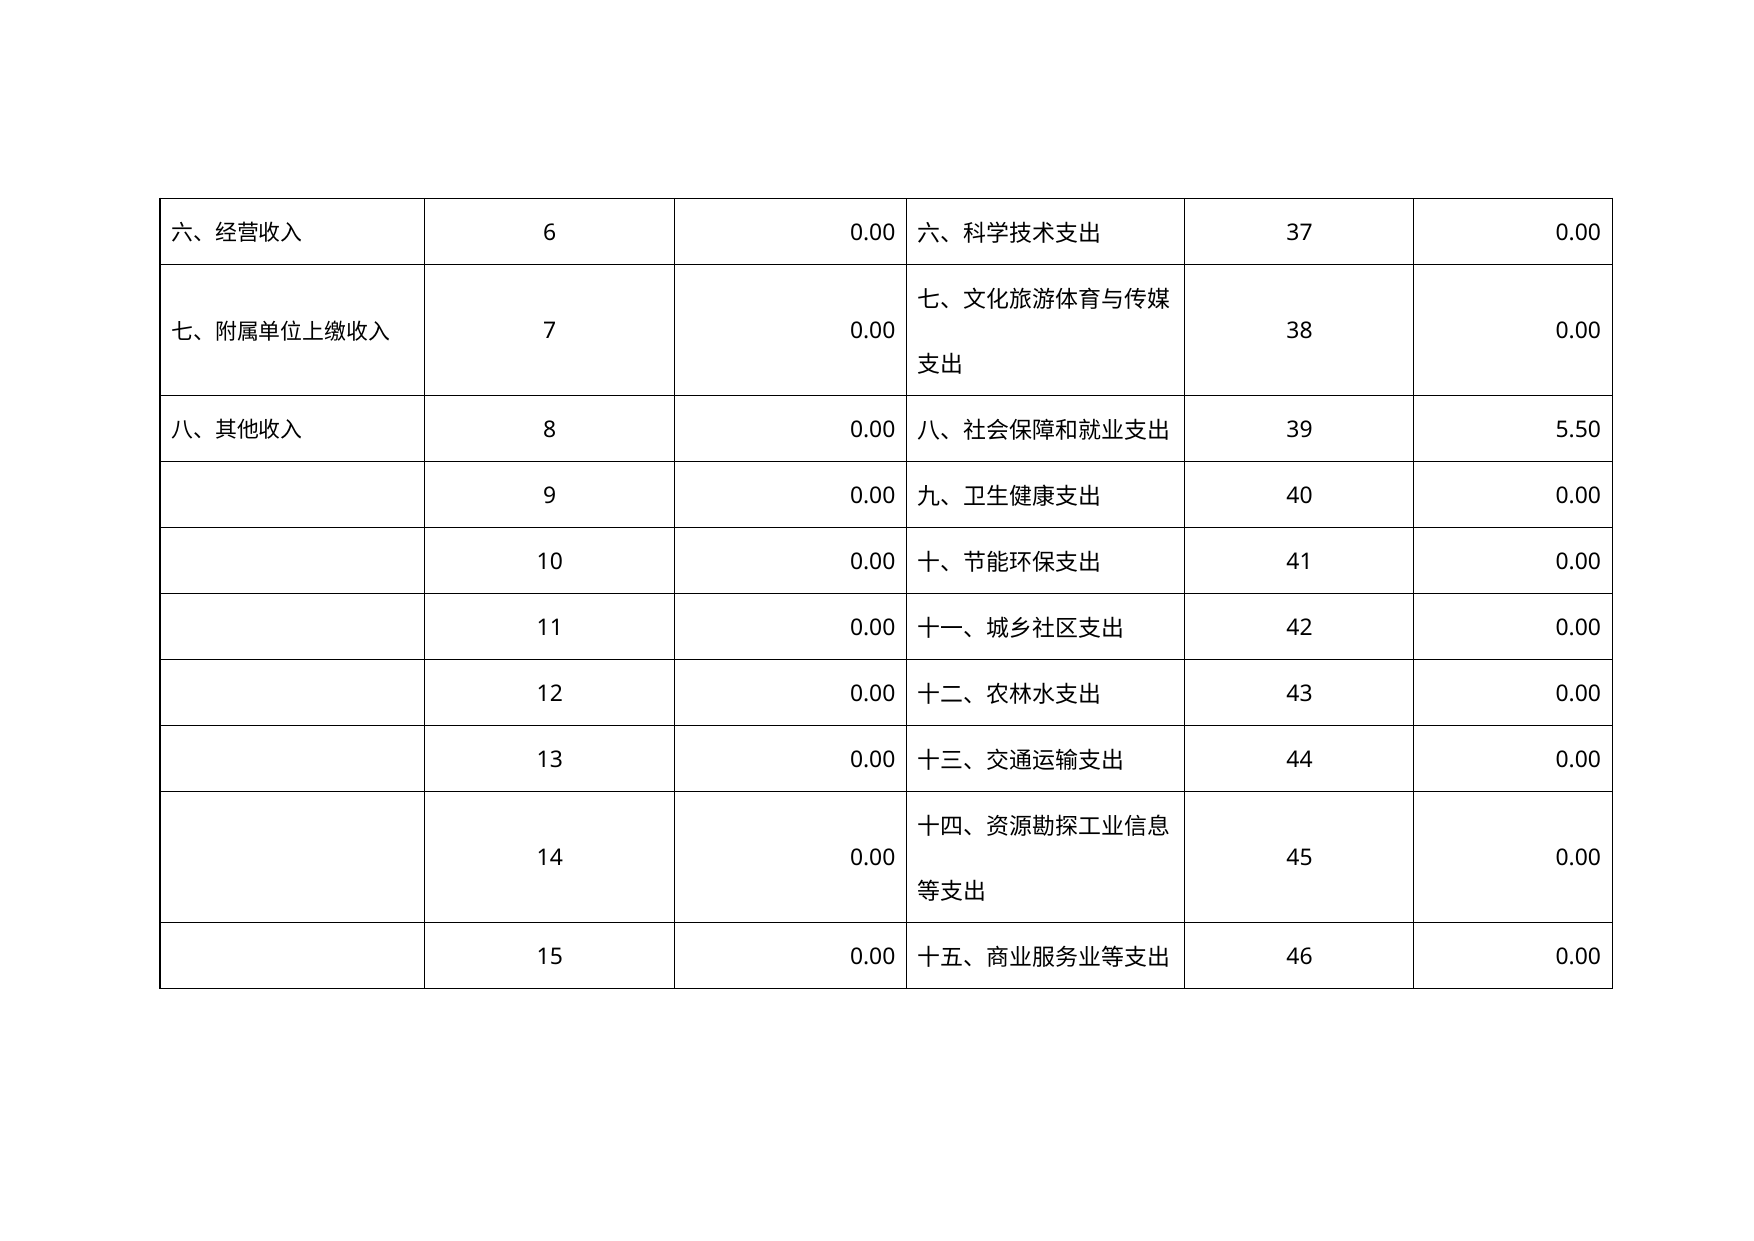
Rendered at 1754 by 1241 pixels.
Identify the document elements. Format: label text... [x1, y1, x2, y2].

table_cell 46 [1185, 923, 1413, 988]
table_cell 九、卫生健康支出 [907, 462, 1184, 527]
table_cell 八、社会保障和就业支出 [907, 396, 1184, 461]
table_cell 0.00 [675, 660, 906, 725]
table_cell 45 [1185, 792, 1413, 922]
table_cell 0.00 [1414, 528, 1612, 593]
table_cell 0.00 [1414, 923, 1612, 988]
table_cell 0.00 [675, 265, 906, 395]
table_cell 七、文化旅游体育与传媒支出 [907, 265, 1184, 395]
table_cell 0.00 [675, 528, 906, 593]
table_cell 0.00 [675, 726, 906, 791]
table_cell 0.00 [1414, 462, 1612, 527]
table_cell 43 [1185, 660, 1413, 725]
table_cell 39 [1185, 396, 1413, 461]
table_cell [161, 462, 424, 527]
table_cell 0.00 [1414, 792, 1612, 922]
table_cell 8 [425, 396, 674, 461]
table_cell 0.00 [1414, 726, 1612, 791]
table_cell [161, 726, 424, 791]
table_cell 0.00 [1414, 594, 1612, 659]
table_cell [161, 792, 424, 922]
table_cell 十五、商业服务业等支出 [907, 923, 1184, 988]
table_cell 十四、资源勘探工业信息等支出 [907, 792, 1184, 922]
table_cell 0.00 [675, 792, 906, 922]
table_cell 38 [1185, 265, 1413, 395]
table_cell 0.00 [675, 594, 906, 659]
table_cell 0.00 [675, 462, 906, 527]
table_cell 0.00 [1414, 199, 1612, 264]
table_cell 11 [425, 594, 674, 659]
table_cell 十二、农林水支出 [907, 660, 1184, 725]
table_cell 0.00 [675, 199, 906, 264]
table_cell 六、经营收入 [161, 199, 424, 264]
table_cell 44 [1185, 726, 1413, 791]
table_cell 14 [425, 792, 674, 922]
table_cell 40 [1185, 462, 1413, 527]
table_cell 5.50 [1414, 396, 1612, 461]
table_cell 6 [425, 199, 674, 264]
table_cell 0.00 [675, 396, 906, 461]
table_cell 六、科学技术支出 [907, 199, 1184, 264]
table_cell 15 [425, 923, 674, 988]
table_cell 7 [425, 265, 674, 395]
table_cell [161, 660, 424, 725]
table_cell 10 [425, 528, 674, 593]
table_cell 0.00 [1414, 660, 1612, 725]
table_cell 十一、城乡社区支出 [907, 594, 1184, 659]
table_cell 十三、交通运输支出 [907, 726, 1184, 791]
table_cell 0.00 [675, 923, 906, 988]
table_cell 42 [1185, 594, 1413, 659]
table_cell 12 [425, 660, 674, 725]
table_cell [161, 528, 424, 593]
table_cell 0.00 [1414, 265, 1612, 395]
table_cell [161, 923, 424, 988]
table_cell 十、节能环保支出 [907, 528, 1184, 593]
table_cell [161, 594, 424, 659]
table_cell 41 [1185, 528, 1413, 593]
table_cell 13 [425, 726, 674, 791]
table_cell 八、其他收入 [161, 396, 424, 461]
table_cell 七、附属单位上缴收入 [161, 265, 424, 395]
table_cell 37 [1185, 199, 1413, 264]
table_cell 9 [425, 462, 674, 527]
